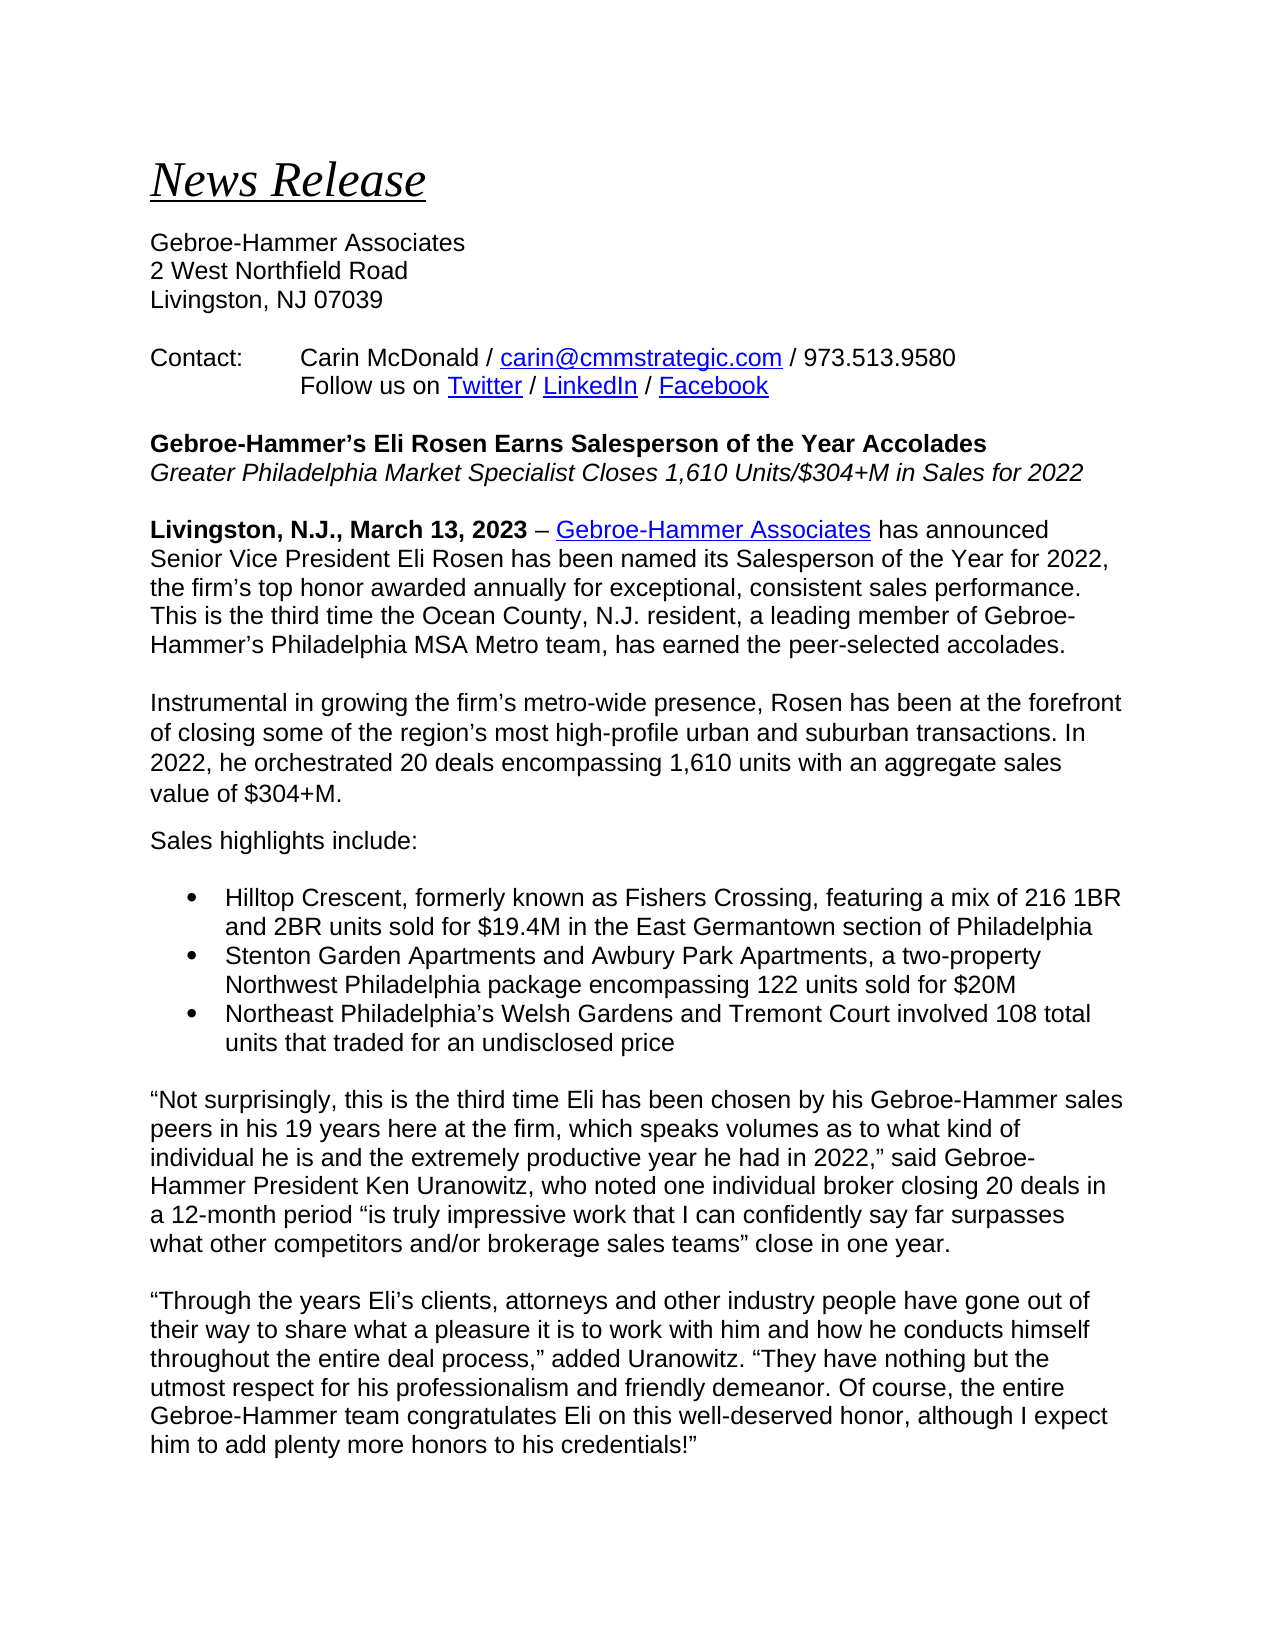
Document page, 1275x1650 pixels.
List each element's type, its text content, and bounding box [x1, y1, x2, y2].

list Northeast Philadelphia’s Welsh Gardens and Tremont Court involved 108 total units that traded for an undisclosed price [187, 999, 1125, 1056]
text Gebroe-Hammer Associates [150, 228, 1125, 256]
text 2 West Northfield Road [150, 256, 1125, 285]
text Greater Philadelphia Market Specialist Closes 1,610 Units/$304+M in Sales for 2022 [150, 458, 1125, 486]
text Instrumental in growing the firm’s metro-wide presence, Rosen has been at the forefront of closing some of the region’s most high-profile urban and suburban transactions. In 2022, he orchestrated 20 deals encompassing 1,610 units with an aggregate sales value of $304+M. [150, 688, 1125, 808]
text Sales highlights include: [150, 826, 1125, 855]
text Contact: Carin McDonald / carin@cmmstrategic.com / 973.513.9580 [150, 343, 1125, 371]
list Hilltop Crescent, formerly known as Fishers Crossing, featuring a mix of 216 1BR and 2BR units sold for $19.4M in the East Germantown section of Philadelphia [187, 883, 1125, 941]
list Stenton Garden Apartments and Awbury Park Apartments, a two-property Northwest Philadelphia package encompassing 122 units sold for $20M [187, 941, 1125, 999]
text “Through the years Eli’s clients, attorneys and other industry people have gone out of their way to share what a pleasure it is to work with him and how he conducts himself throughout the entire deal process,” added Uranowitz. “They have nothing but the utmost respect for his professionalism and friendly demeanor. Of course, the entire Gebroe-Hammer team congratulates Eli on this well-deserved honor, although I expect him to add plenty more honors to his credentials!” [150, 1286, 1125, 1459]
text “Not surprisingly, this is the third time Eli has been chosen by his Gebroe-Hammer sales peers in his 19 years here at the firm, which speaks volumes as to what kind of individual he is and the extremely productive year he had in 2022,” said Gebroe-Hammer President Ken Uranowitz, who noted one individual broker closing 20 deals in a 12-month period “is truly impressive work that I can confidently say far surpasses what other competitors and/or brokerage sales teams” close in one year. [150, 1085, 1125, 1257]
text Gebroe-Hammer’s Eli Rosen Earns Salesperson of the Year Accolades [150, 429, 1125, 458]
text Follow us on Twitter / LinkedIn / Facebook [150, 371, 1125, 400]
text Livingston, N.J., March 13, 2023 – Gebroe-Hammer Associates has announced Senior Vice President Eli Rosen has been named its Salesperson of the Year for 2022, the firm’s top honor awarded annually for exceptional, consistent sales performance. This is the third time the Ocean County, N.J. resident, a leading member of Gebroe-Hammer’s Philadelphia MSA Metro team, has earned the peer-selected accolades. [150, 515, 1125, 659]
text News Release [150, 150, 1125, 207]
text Livingston, NJ 07039 [150, 285, 1125, 314]
